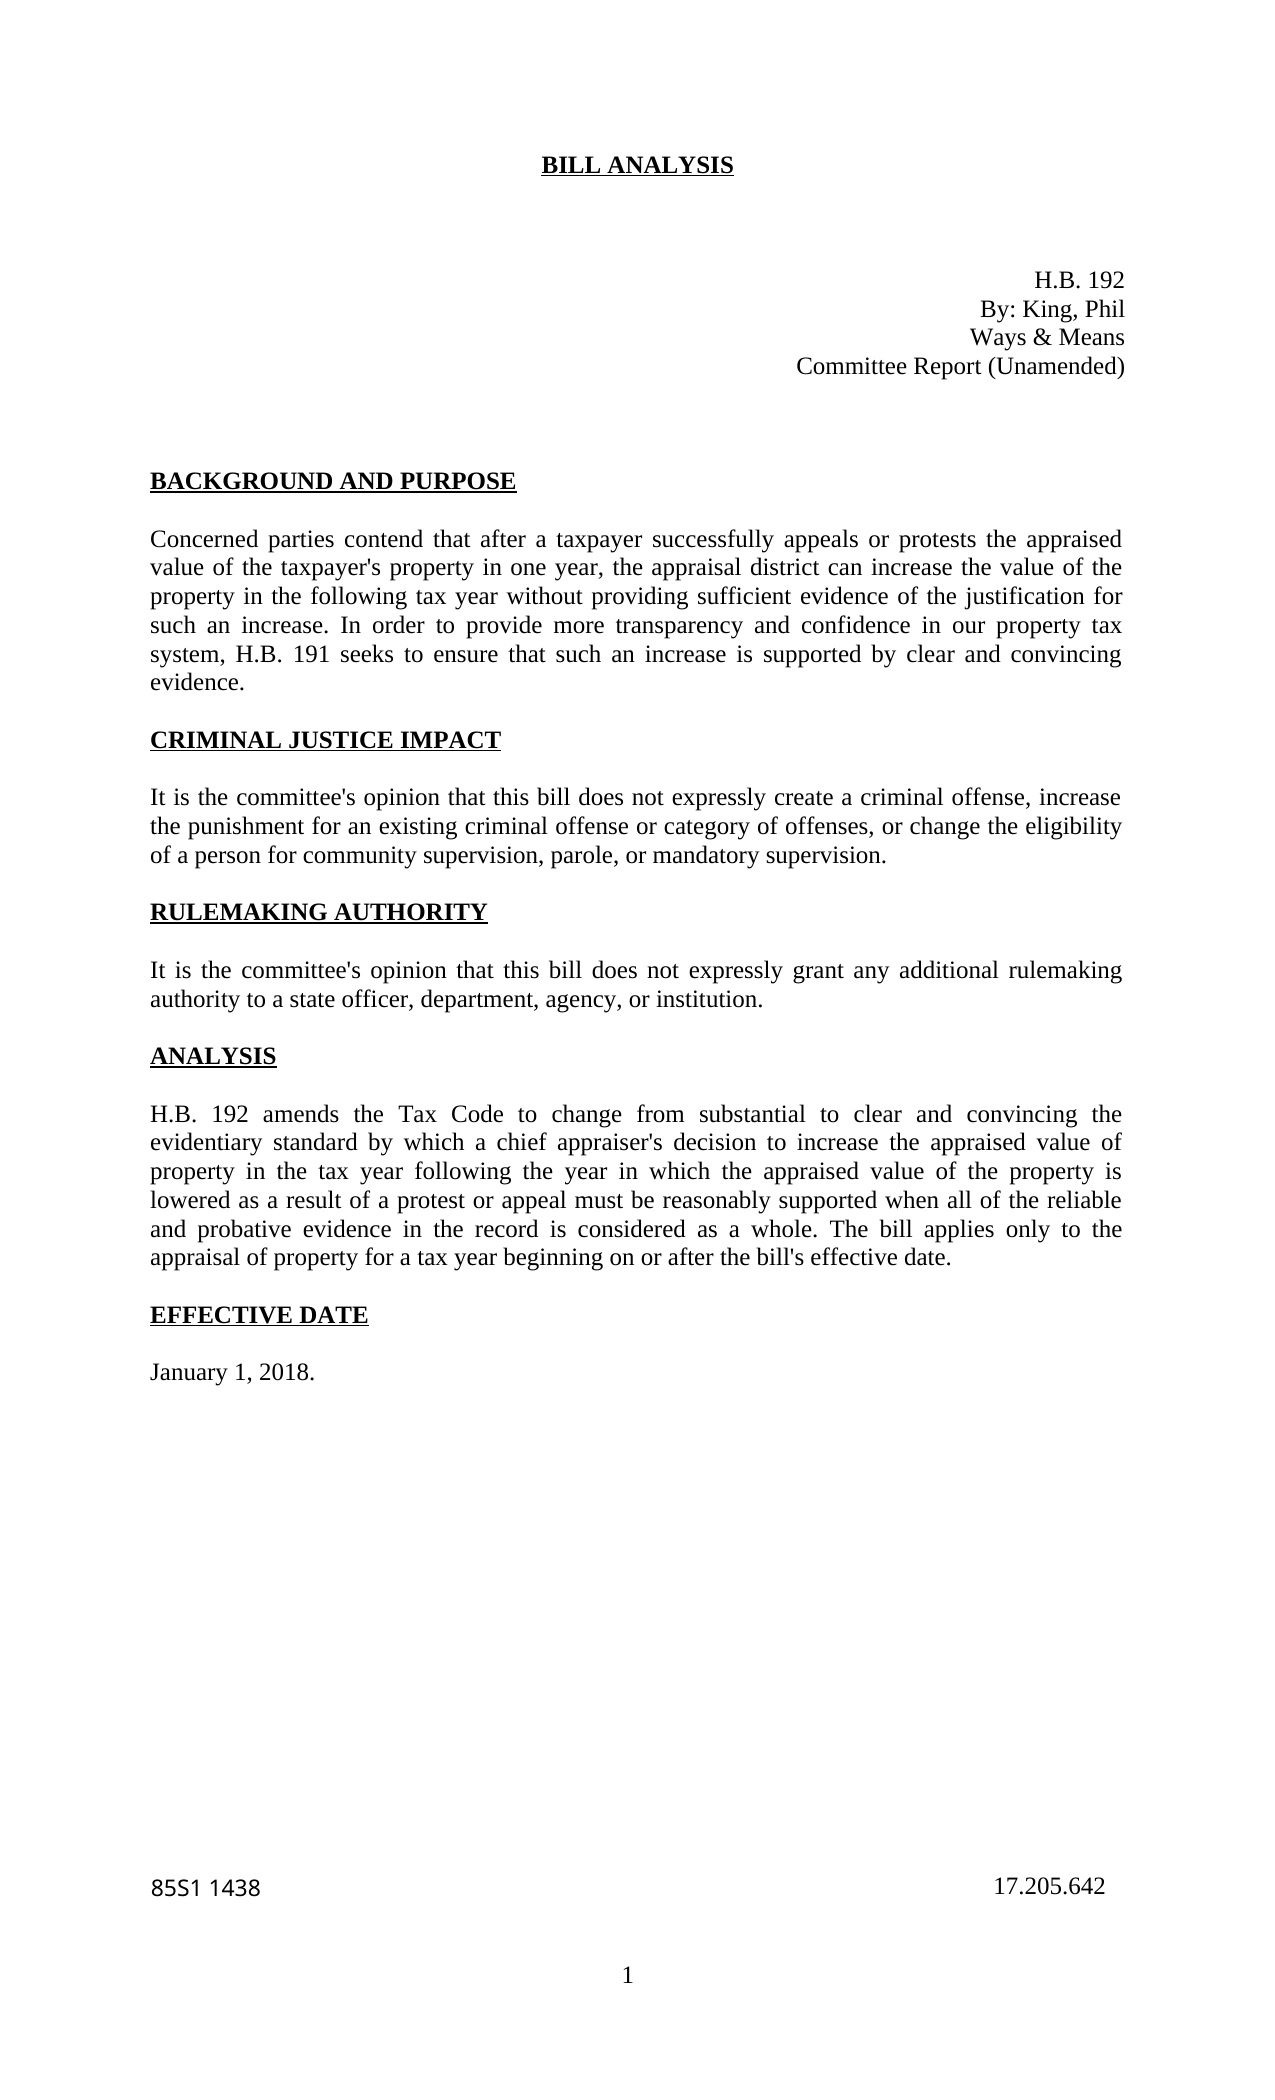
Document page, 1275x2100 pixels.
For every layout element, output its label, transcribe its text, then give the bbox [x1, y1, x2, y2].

table_cell RULEMAKING AUTHORITY It is the committee's opinion that this bill does not expressly grant any additional rulemaking authority to a state officer, department, agency, or institution. [138, 897, 1136, 1041]
table_cell ANALYSIS H.B. 192 amends the Tax Code to change from substantial to clear and convincing the evidentiary standard by which a chief appraiser's decision to increase the appraised value of property in the tax year following the year in which the appraised value of the property is lowered as a result of a protest or appeal must be reasonably supported when all of the reliable and probative evidence in the record is considered as a whole. The bill applies only to the appraisal of property for a tax year beginning on or after the bill's effective date. [138, 1041, 1136, 1300]
table_header BILL ANALYSIS [139, 150, 1136, 179]
table_cell Committee Report (Unamended) [139, 351, 1136, 380]
table_header H.B. 192 [139, 265, 1136, 294]
table_header BACKGROUND AND PURPOSE Concerned parties contend that after a taxpayer successfully appeals or protests the appraised value of the taxpayer's property in one year, the appraisal district can increase the value of the property in the following tax year without providing sufficient evidence of the justification for such an increase. In order to provide more transparency and confidence in our property tax system, H.B. 191 seeks to ensure that such an increase is supported by clear and convincing evidence. [138, 466, 1136, 725]
table_cell Ways & Means [139, 323, 1136, 351]
table_cell EFFECTIVE DATE January 1, 2018. [138, 1300, 1136, 1415]
table_cell CRIMINAL JUSTICE IMPACT It is the committee's opinion that this bill does not expressly create a criminal offense, increase the punishment for an existing criminal offense or category of offenses, or change the eligibility of a person for community supervision, parole, or mandatory supervision. [138, 725, 1136, 897]
table_cell By: King, Phil [139, 294, 1136, 322]
